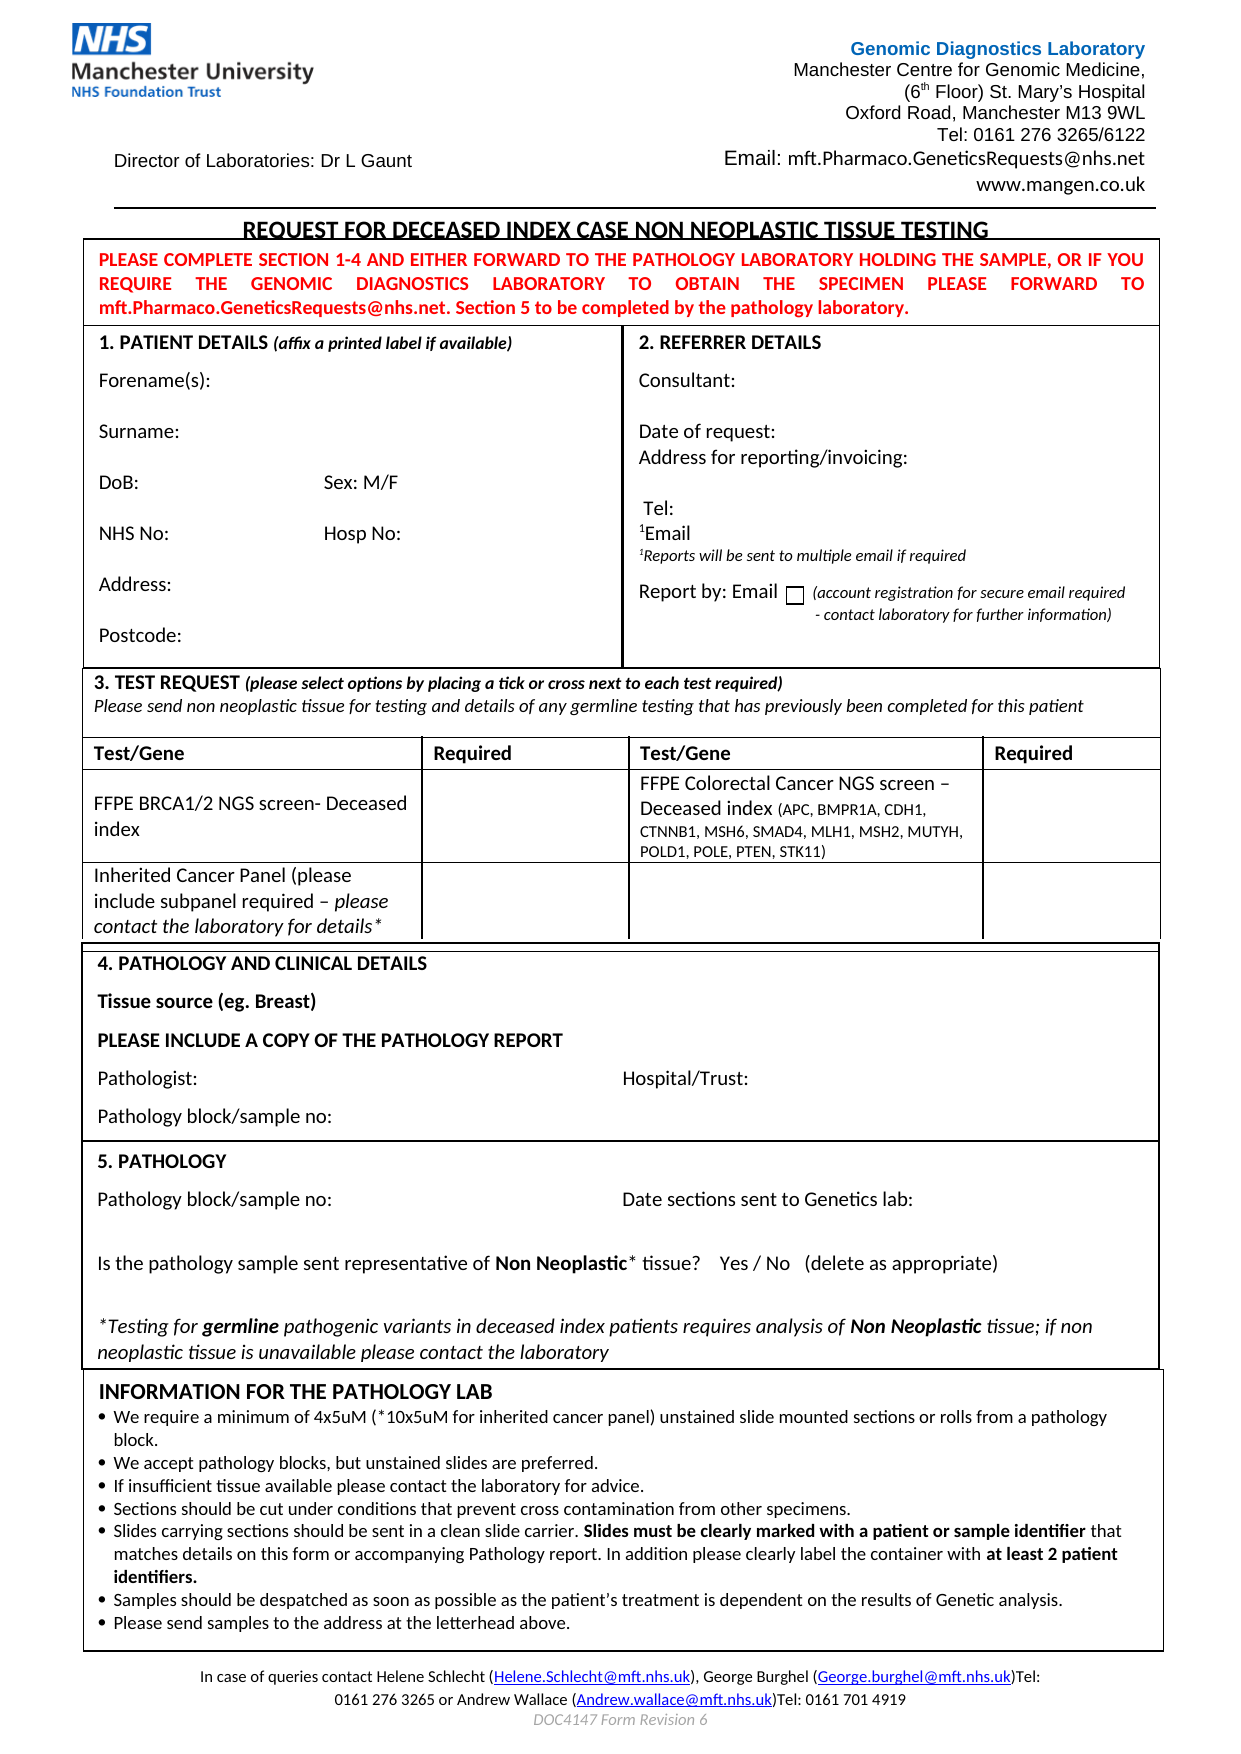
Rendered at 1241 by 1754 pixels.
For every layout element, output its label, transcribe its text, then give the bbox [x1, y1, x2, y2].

text Director of Laboratories: Dr L Gaunt [114, 150, 503, 172]
text REQUEST FOR DECEASED INDEX CASE NON NEOPLASTIC TISSUE TESTING [143, 215, 1088, 238]
picture [72, 23, 314, 97]
